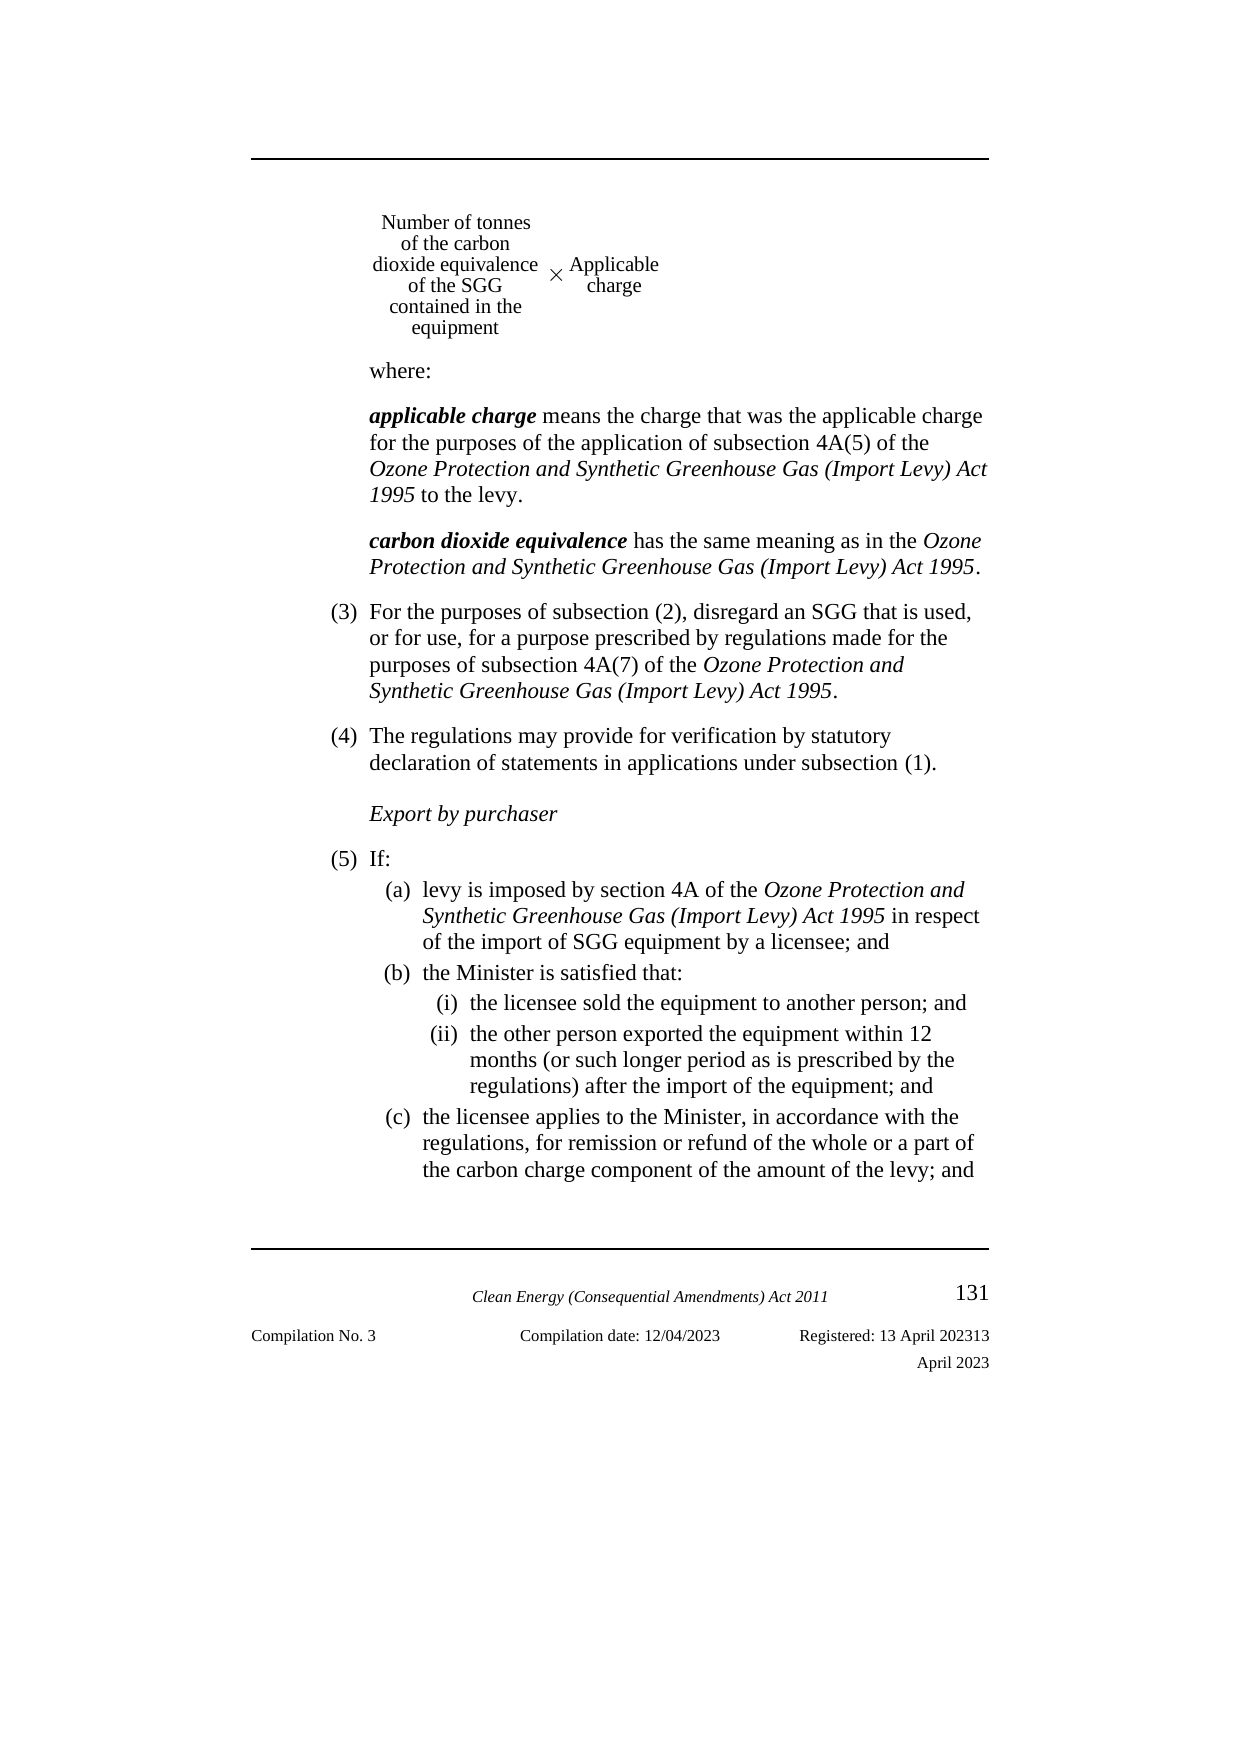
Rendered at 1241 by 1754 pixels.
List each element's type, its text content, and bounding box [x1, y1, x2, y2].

text (3) For the purposes of subsection (2), disregard an SGG that is used, or for use, for a purpose prescribed by regulations made for the purposes of subsection 4A(7) of the Ozone Protection and Synthetic Greenhouse Gas (Import Levy) Act 1995. [251, 598, 989, 703]
text (c) the licensee applies to the Minister, in accordance with the regulations, for remission or refund of the whole or a part of the carbon charge component of the amount of the levy; and [251, 1103, 989, 1182]
text (b) the Minister is satisfied that: [251, 959, 989, 985]
text Export by purchaser [369, 800, 989, 826]
text (4) The regulations may provide for verification by statutory declaration of statements in applications under subsection (1). [251, 722, 989, 775]
text carbon dioxide equivalence has the same meaning as in the Ozone Protection and Synthetic Greenhouse Gas (Import Levy) Act 1995. [369, 527, 989, 579]
text (ii) the other person exported the equipment within 12 months (or such longer period as is prescribed by the regulations) after the import of the equipment; and [251, 1020, 989, 1099]
text applicable charge means the charge that was the applicable charge for the purposes of the application of subsection 4A(5) of the Ozone Protection and Synthetic Greenhouse Gas (Import Levy) Act 1995 to the levy. [369, 402, 989, 508]
text where: [369, 357, 989, 384]
text (i) the licensee sold the equipment to another person; and [251, 989, 989, 1016]
text (5) If: [251, 845, 989, 871]
text (a) levy is imposed by section 4A of the Ozone Protection and Synthetic Greenhouse Gas (Import Levy) Act 1995 in respect of the import of SGG equipment by a licensee; and [251, 876, 989, 955]
